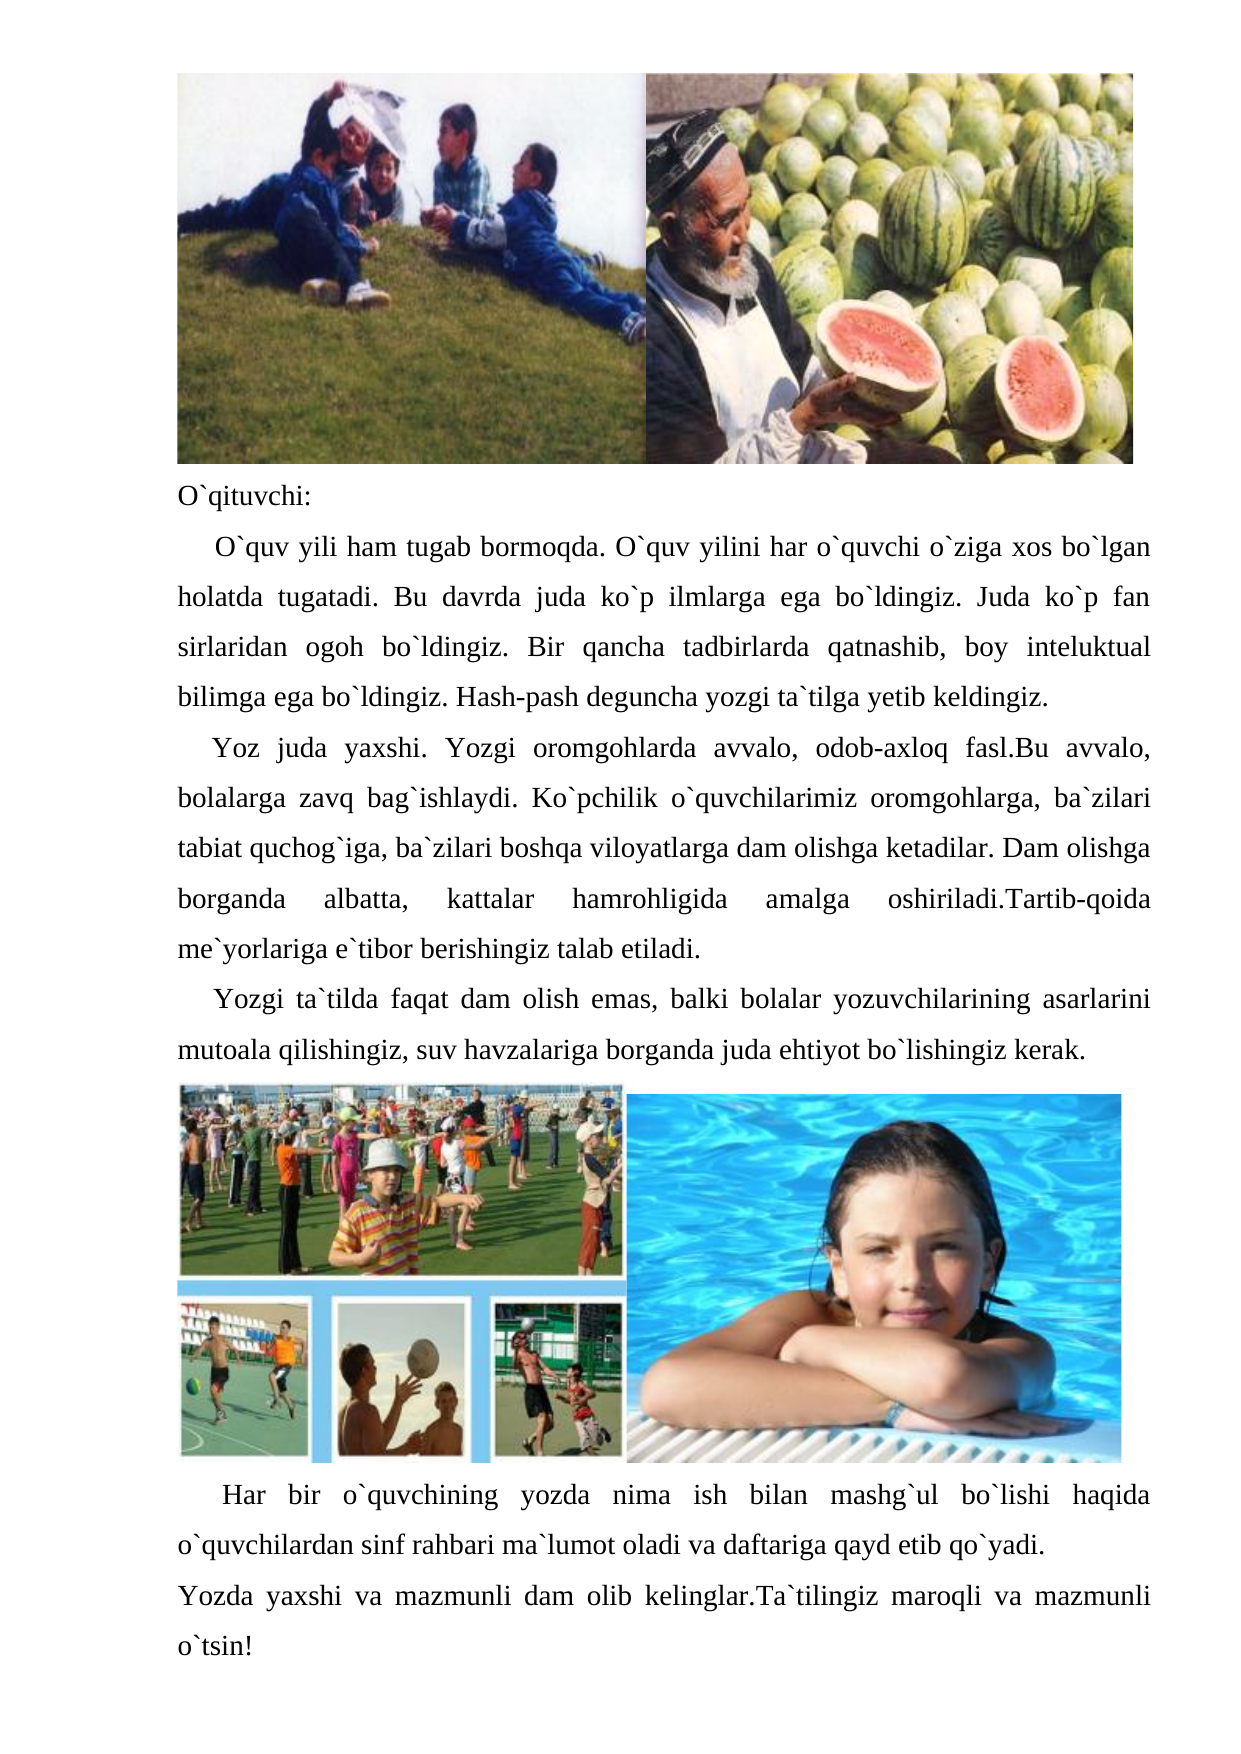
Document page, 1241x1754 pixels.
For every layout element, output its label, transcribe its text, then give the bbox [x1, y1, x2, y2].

text Yozda yaxshi va mazmunli dam olib kelinglar.Ta`tilingiz maroqli va mazmunli o`tsin! [177, 1578, 1152, 1662]
picture [177, 1082, 1122, 1463]
picture [177, 73, 646, 464]
text Har bir o`quvchining yozda nima ish bilan mashg`ul bo`lishi haqida o`quvchilardan sinf rahbari ma`lumot oladi va daftariga qayd etib qo`yadi. [177, 1477, 1152, 1561]
text O`quv yili ham tugab bormoqda. O`quv yilini har o`quvchi o`ziga xos bo`lgan holatda tugatadi. Bu davrda juda ko`p ilmlarga ega bo`ldingiz. Juda ko`p fan sirlaridan ogoh bo`ldingiz. Bir qancha tadbirlarda qatnashib, boy inteluktual bilimga ega bo`ldingiz. Hash-pash deguncha yozgi ta`tilga yetib keldingiz. [177, 529, 1152, 713]
text O`qituvchi: [177, 478, 1152, 512]
text Yoz juda yaxshi. Yozgi oromgohlarda avvalo, odob-axloq fasl.Bu avvalo, bolalarga zavq bag`ishlaydi. Ko`pchilik o`quvchilarimiz oromgohlarga, ba`zilari tabiat quchog`iga, ba`zilari boshqa viloyatlarga dam olishga ketadilar. Dam olishga borganda albatta, kattalar hamrohligida amalga oshiriladi.Tartib-qoida me`yorlariga e`tibor berishingiz talab etiladi. [177, 730, 1152, 965]
text Yozgi ta`tilda faqat dam olish emas, balki bolalar yozuvchilarining asarlarini mutoala qilishingiz, suv havzalariga borganda juda ehtiyot bo`lishingiz kerak. [177, 981, 1152, 1065]
